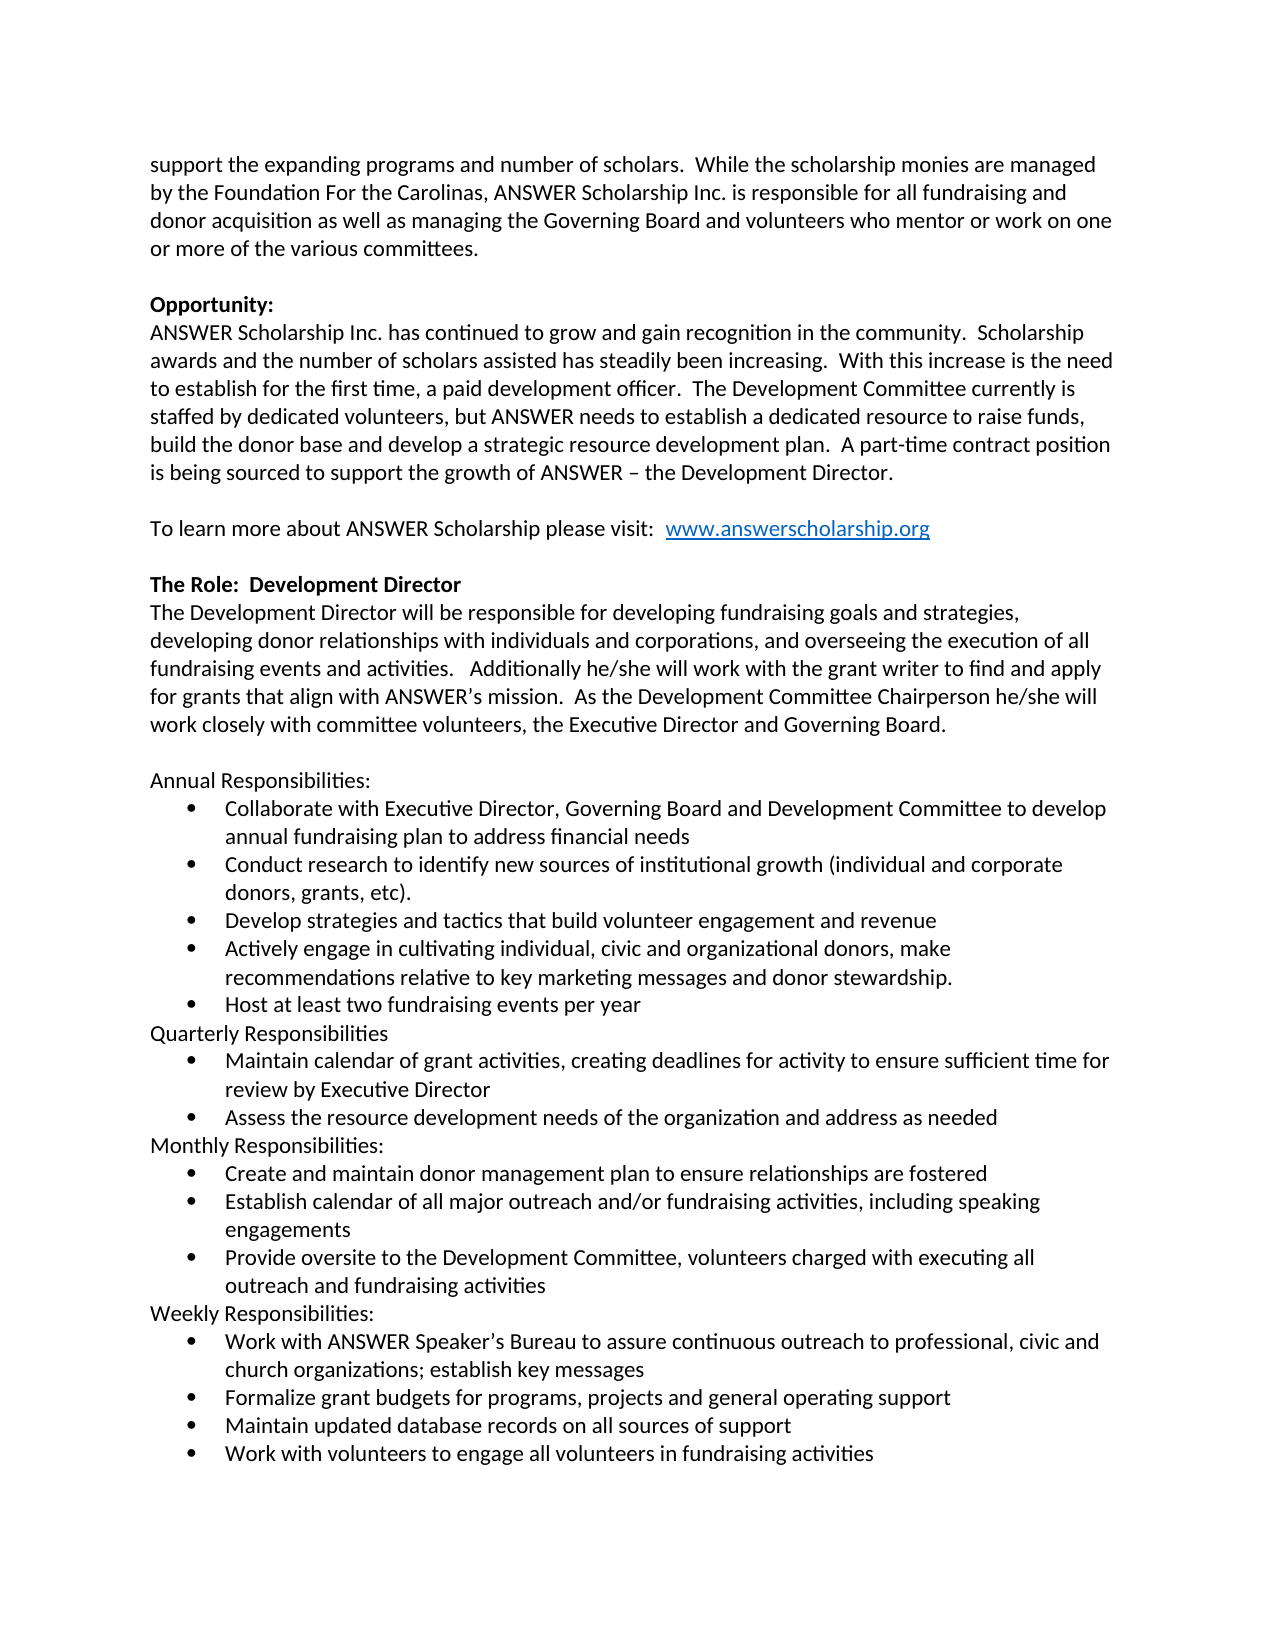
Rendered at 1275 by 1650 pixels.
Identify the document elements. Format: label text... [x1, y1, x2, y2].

text Monthly Responsibilities: [150, 1131, 1125, 1159]
list Host at least two fundraising events per year [187, 991, 1125, 1019]
text ANSWER Scholarship Inc. has continued to grow and gain recognition in the community. Scholarship awards and the number of scholars assisted has steadily been increasing. With this increase is the need to establish for the first time, a paid development officer. The Development Committee currently is staffed by dedicated volunteers, but ANSWER needs to establish a dedicated resource to raise funds, build the donor base and develop a strategic resource development plan. A part-time contract position is being sourced to support the growth of ANSWER – the Development Director. [150, 318, 1125, 486]
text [150, 150, 1125, 262]
list Establish calendar of all major outreach and/or fundraising activities, including speaking engagements [187, 1187, 1125, 1243]
text Quarterly Responsibilities [150, 1019, 1125, 1047]
list Develop strategies and tactics that build volunteer engagement and revenue [187, 907, 1125, 934]
list Formalize grant budgets for programs, projects and general operating support [187, 1383, 1125, 1411]
text Annual Responsibilities: [150, 766, 1125, 794]
list Work with ANSWER Speaker’s Bureau to assure continuous outreach to professional, civic and church organizations; establish key messages [187, 1327, 1125, 1383]
list Maintain calendar of grant activities, creating deadlines for activity to ensure sufficient time for review by Executive Director [187, 1047, 1125, 1103]
text Opportunity: [150, 290, 1125, 318]
text Weekly Responsibilities: [150, 1299, 1125, 1327]
text The Development Director will be responsible for developing fundraising goals and strategies, developing donor relationships with individuals and corporations, and overseeing the execution of all fundraising events and activities. Additionally he/she will work with the grant writer to find and apply for grants that align with ANSWER’s mission. As the Development Committee Chairperson he/she will work closely with committee volunteers, the Executive Director and Governing Board. [150, 598, 1125, 738]
list Maintain updated database records on all sources of support [187, 1411, 1125, 1439]
list Collaborate with Executive Director, Governing Board and Development Committee to develop annual fundraising plan to address financial needs [187, 794, 1125, 851]
text The Role: Development Director [150, 570, 1125, 598]
text To learn more about ANSWER Scholarship please visit: www.answerscholarship.org [150, 514, 1125, 542]
list Conduct research to identify new sources of institutional growth (individual and corporate donors, grants, etc). [187, 851, 1125, 907]
list Create and maintain donor management plan to ensure relationships are fostered [187, 1159, 1125, 1187]
list Provide oversite to the Development Committee, volunteers charged with executing all outreach and fundraising activities [187, 1243, 1125, 1299]
list Actively engage in cultivating individual, civic and organizational donors, make recommendations relative to key marketing messages and donor stewardship. [187, 934, 1125, 991]
list Work with volunteers to engage all volunteers in fundraising activities [187, 1439, 1125, 1467]
list Assess the resource development needs of the organization and address as needed [187, 1103, 1125, 1131]
